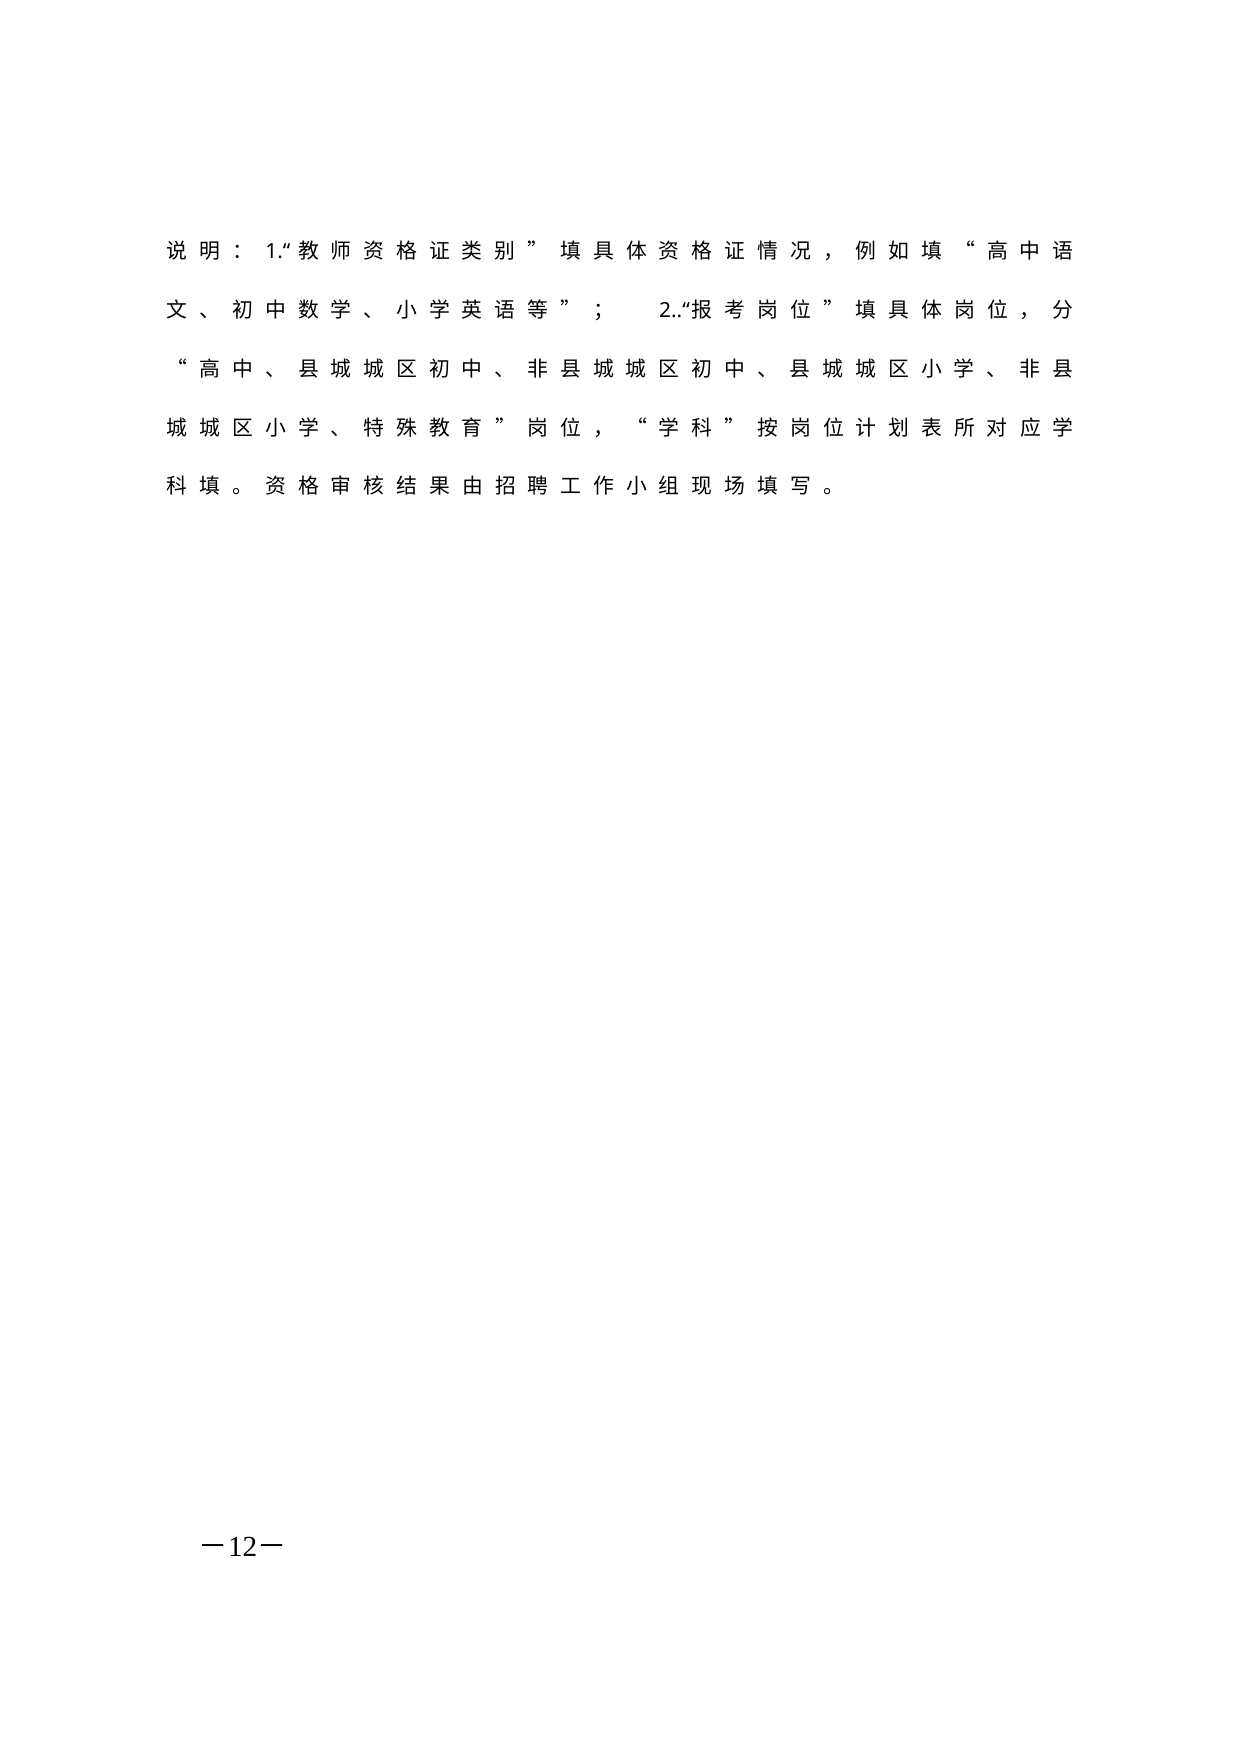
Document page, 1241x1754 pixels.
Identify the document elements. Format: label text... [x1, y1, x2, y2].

text 说明：1.“教师资格证类别”填具体资格证情况，例如填“高中语文、初中数学、小学英语等”； 2..“报考岗位”填具体岗位，分“高中、县城城区初中、非县城城区初中、县城城区小学、非县城城区小学、特殊教育”岗位，“学科”按岗位计划表所对应学科填。资格审核结果由招聘工作小组现场填写。 [167, 219, 1085, 514]
